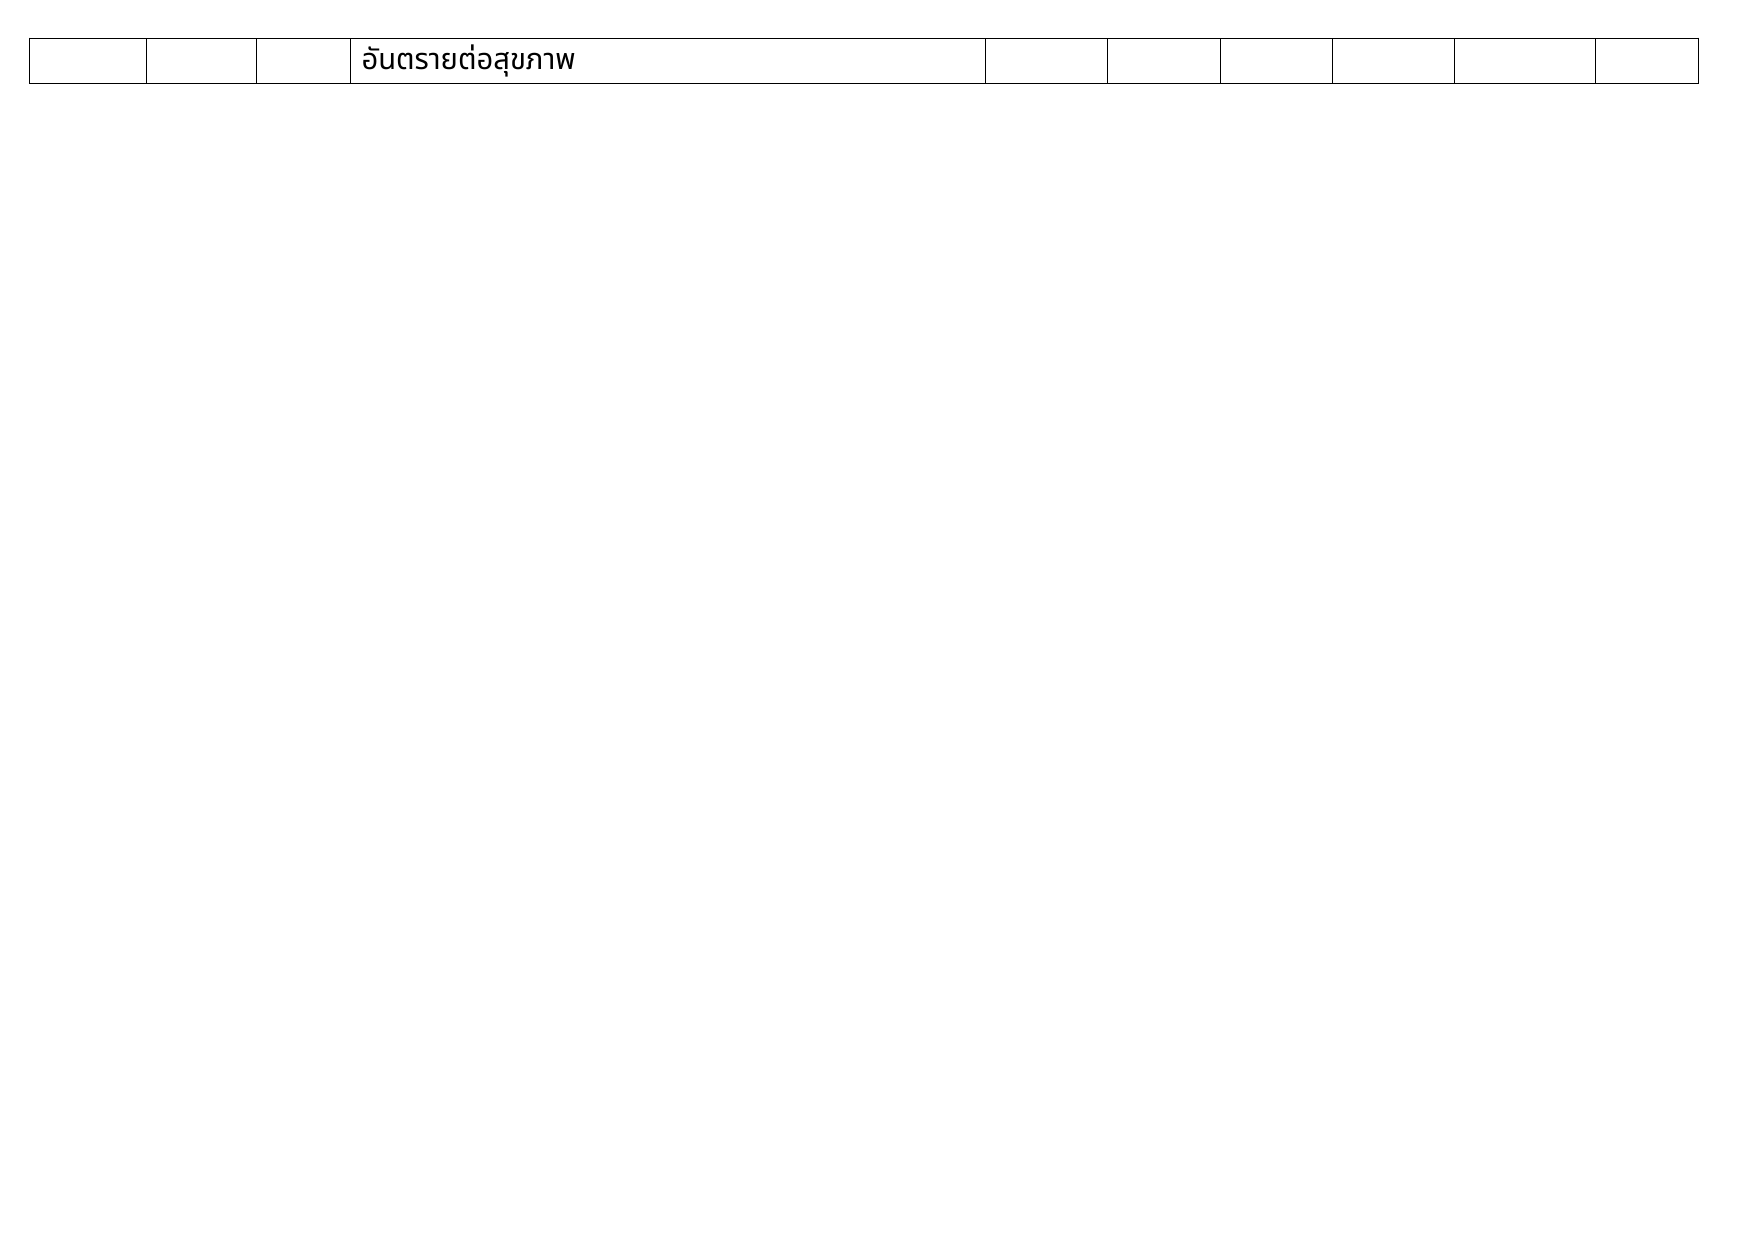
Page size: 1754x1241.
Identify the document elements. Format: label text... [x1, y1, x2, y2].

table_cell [351, 39, 985, 83]
table_cell [1455, 39, 1595, 83]
table_cell [1596, 39, 1698, 83]
table_cell 128 [986, 39, 1107, 83]
table_cell [1221, 39, 1332, 83]
table_cell 105 [1108, 39, 1220, 83]
table_cell [1333, 39, 1454, 83]
